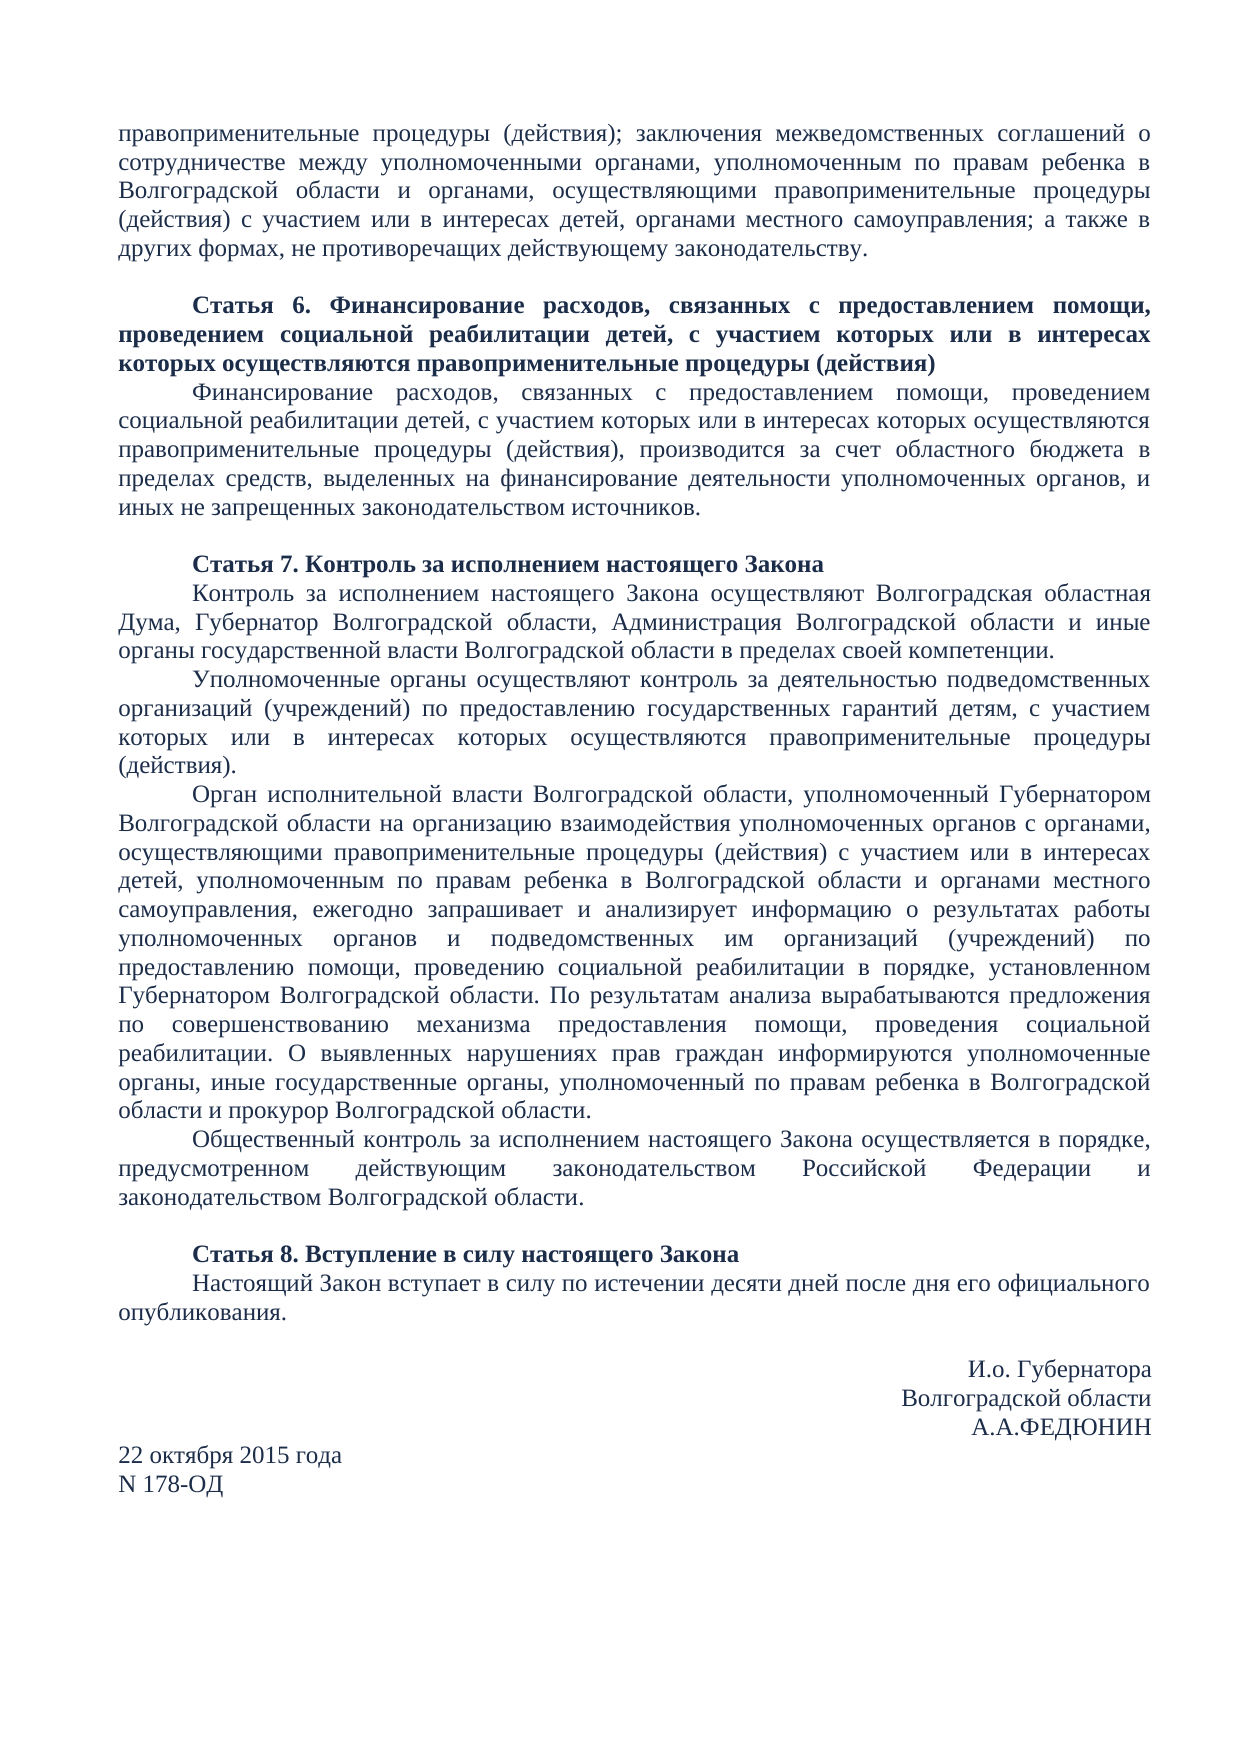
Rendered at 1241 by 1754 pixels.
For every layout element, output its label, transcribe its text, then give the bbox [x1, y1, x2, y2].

text Орган исполнительной власти Волгоградской области, уполномоченный Губернатором Волгоградской области на организацию взаимодействия уполномоченных органов с органами, осуществляющими правоприменительные процедуры (действия) с участием или в интересах детей, уполномоченным по правам ребенка в Волгоградской области и органами местного самоуправления, ежегодно запрашивает и анализирует информацию о результатах работы уполномоченных органов и подведомственных им организаций (учреждений) по предоставлению помощи, проведению социальной реабилитации в порядке, установленном Губернатором Волгоградской области. По результатам анализа вырабатываются предложения по совершенствованию механизма предоставления помощи, проведения социальной реабилитации. О выявленных нарушениях прав граждан информируются уполномоченные органы, иные государственные органы, уполномоченный по правам ребенка в Волгоградской области и прокурор Волгоградской области. [118, 779, 1152, 1124]
text Общественный контроль за исполнением настоящего Закона осуществляется в порядке, предусмотренном действующим законодательством Российской Федерации и законодательством Волгоградской области. [118, 1124, 1152, 1211]
text И.о. Губернатора Волгоградской области А.А.ФЕДЮНИН [118, 1354, 1152, 1441]
text Финансирование расходов, связанных с предоставлением помощи, проведением социальной реабилитации детей, с участием которых или в интересах которых осуществляются правоприменительные процедуры (действия), производится за счет областного бюджета в пределах средств, выделенных на финансирование деятельности уполномоченных органов, и иных не запрещенных законодательством источников. [118, 377, 1152, 521]
text Контроль за исполнением настоящего Закона осуществляют Волгоградская областная Дума, Губернатор Волгоградской области, Администрация Волгоградской области и иные органы государственной власти Волгоградской области в пределах своей компетенции. [118, 578, 1152, 664]
text Статья 7. Контроль за исполнением настоящего Закона [118, 549, 1152, 578]
text Уполномоченные органы осуществляют контроль за деятельностью подведомственных организаций (учреждений) по предоставлению государственных гарантий детям, с участием которых или в интересах которых осуществляются правоприменительные процедуры (действия). [118, 664, 1152, 779]
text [118, 118, 1152, 262]
text Статья 6. Финансирование расходов, связанных с предоставлением помощи, проведением социальной реабилитации детей, с участием которых или в интересах которых осуществляются правоприменительные процедуры (действия) [118, 291, 1152, 377]
text Настоящий Закон вступает в силу по истечении десяти дней после дня его официального опубликования. [118, 1268, 1152, 1326]
text 22 октября 2015 года N 178-ОД [118, 1441, 1152, 1498]
text Статья 8. Вступление в силу настоящего Закона [118, 1239, 1152, 1268]
